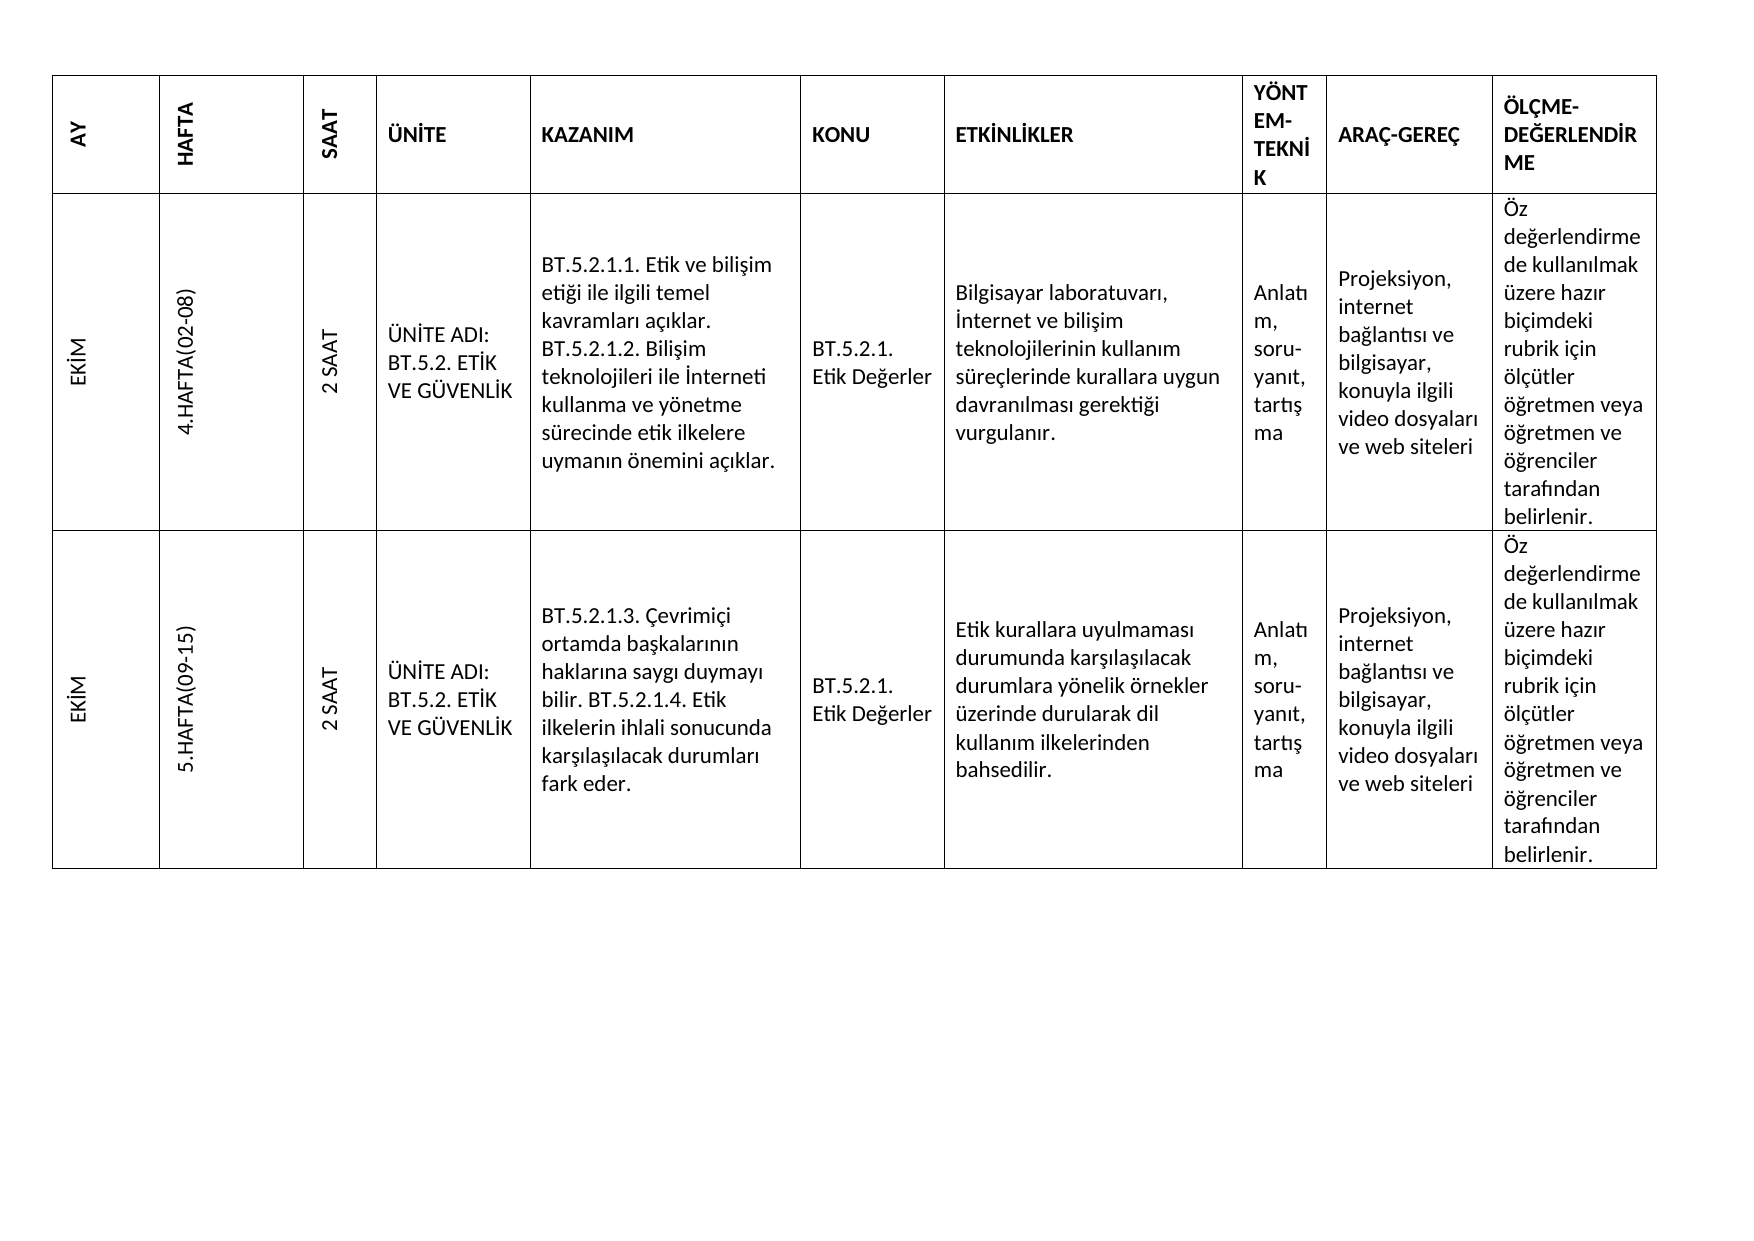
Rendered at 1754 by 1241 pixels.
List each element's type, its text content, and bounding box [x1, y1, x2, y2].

table_header SAAT [304, 76, 376, 193]
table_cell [1493, 194, 1656, 530]
table_header AY [53, 76, 159, 193]
table_cell BT.5.2.1. Etik Değerler [801, 194, 944, 530]
table_header KAZANIM [531, 76, 800, 193]
table_cell BT.5.2.1.3. Çevrimiçi ortamda başkalarının haklarına saygı duymayı bilir. BT.5.2.1.4. Etik ilkelerin ihlali sonucunda karşılaşılacak durumları fark eder. [531, 531, 800, 868]
table_header KONU [801, 76, 944, 193]
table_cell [1327, 194, 1492, 530]
table_cell 4.HAFTA(02-08) [160, 194, 303, 530]
table_cell BT.5.2.1. Etik Değerler [801, 531, 944, 868]
table_cell 2 SAAT [304, 194, 376, 530]
table_cell Öz değerlendirmede kullanılmak üzere hazır biçimdeki rubrik için ölçütler öğretmen veya öğretmen ve öğrenciler tarafından belirlenir. [1493, 531, 1656, 868]
table_header ARAÇ-GEREÇ [1327, 76, 1492, 193]
table_cell Anlatım, soru-yanıt, tartışma [1243, 194, 1326, 530]
table_cell 5.HAFTA(09-15) [160, 531, 303, 868]
table_header ÜNİTE [377, 76, 530, 193]
table_cell Anlatım, soru-yanıt, tartışma [1243, 531, 1326, 868]
table_cell EKİM [53, 531, 159, 868]
table_cell Bilgisayar laboratuvarı, İnternet ve bilişim teknolojilerinin kullanım süreçlerinde kurallara uygun davranılması gerektiği vurgulanır. [945, 194, 1242, 530]
table_cell BT.5.2.1.1. Etik ve bilişim etiği ile ilgili temel kavramları açıklar. BT.5.2.1.2. Bilişim teknolojileri ile İnterneti kullanma ve yönetme sürecinde etik ilkelere uymanın önemini açıklar. [531, 194, 800, 530]
table_cell 2 SAAT [304, 531, 376, 868]
table_cell EKİM [53, 194, 159, 530]
table_cell ÜNİTE ADI: BT.5.2. ETİK VE GÜVENLİK [377, 194, 530, 530]
table_header ÖLÇME-DEĞERLENDİRME [1493, 76, 1656, 193]
table_cell Projeksiyon, internet bağlantısı ve bilgisayar, konuyla ilgili video dosyaları ve web siteleri [1327, 531, 1492, 868]
table_header HAFTA [160, 76, 303, 193]
table_cell Etik kurallara uyulmaması durumunda karşılaşılacak durumlara yönelik örnekler üzerinde durularak dil kullanım ilkelerinden bahsedilir. [945, 531, 1242, 868]
table_header ETKİNLİKLER [945, 76, 1242, 193]
table_cell ÜNİTE ADI: BT.5.2. ETİK VE GÜVENLİK [377, 531, 530, 868]
table_header YÖNTEM-TEKNİK [1243, 76, 1326, 193]
